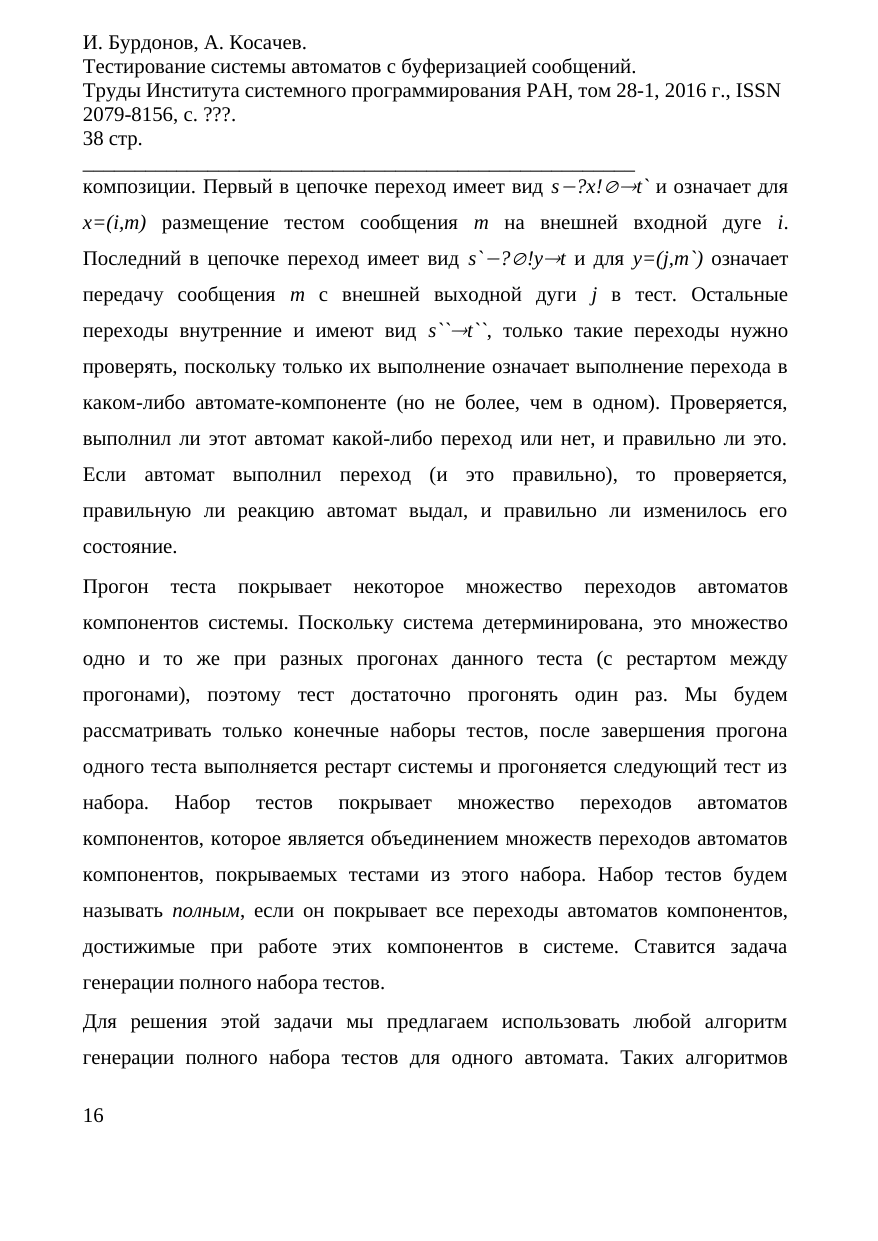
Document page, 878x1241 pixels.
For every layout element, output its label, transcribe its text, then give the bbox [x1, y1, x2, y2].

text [83, 1009, 788, 1069]
text Прогон теста покрывает некоторое множество переходов автоматов компонентов системы. Поскольку система детерминирована, это множество одно и то же при разных прогонах данного теста (с рестартом между прогонами), поэтому тест достаточно прогонять один раз. Мы будем рассматривать только конечные наборы тестов, после завершения прогона одного теста выполняется рестарт системы и прогоняется следующий тест из набора. Набор тестов покрывает множество переходов автоматов компонентов, которое является объединением множеств переходов автоматов компонентов, покрываемых тестами из этого набора. Набор тестов будем называть полным, если он покрывает все переходы автоматов компонентов, достижимые при работе этих компонентов в системе. Ставится задача генерации полного набора тестов. [83, 573, 788, 994]
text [83, 174, 788, 558]
